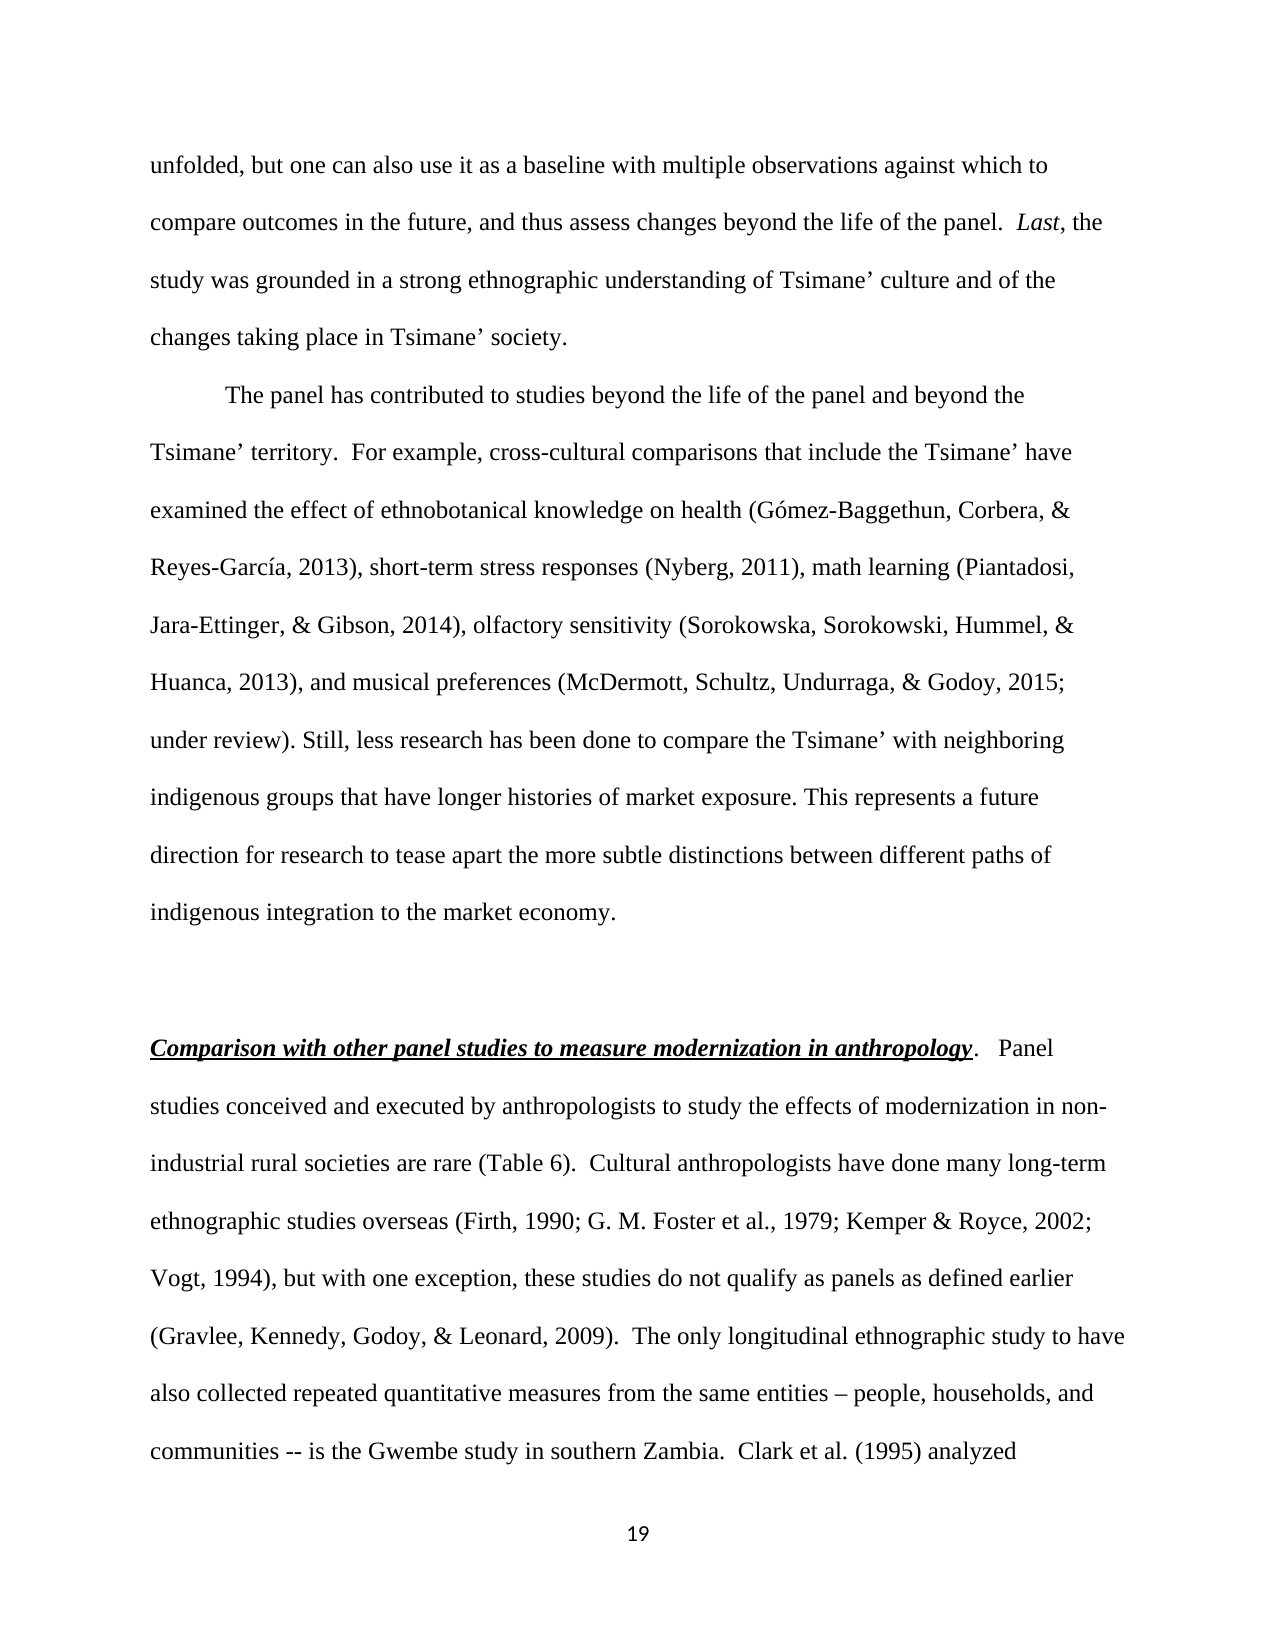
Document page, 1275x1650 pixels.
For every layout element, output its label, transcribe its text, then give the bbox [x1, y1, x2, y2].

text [150, 1033, 1125, 1464]
text The panel has contributed to studies beyond the life of the panel and beyond the Tsimane’ territory. For example, cross-cultural comparisons that include the Tsimane’ have examined the effect of ethnobotanical knowledge on health (Gómez-Baggethun, Corbera, & Reyes-García, 2013), short-term stress responses (Nyberg, 2011), math learning (Piantadosi, Jara-Ettinger, & Gibson, 2014), olfactory sensitivity (Sorokowska, Sorokowski, Hummel, & Huanca, 2013), and musical preferences (McDermott, Schultz, Undurraga, & Godoy, 2015; under review). Still, less research has been done to compare the Tsimane’ with neighboring indigenous groups that have longer histories of market exposure. This represents a future direction for research to tease apart the more subtle distinctions between different paths of indigenous integration to the market economy. [150, 380, 1125, 926]
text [150, 150, 1125, 351]
